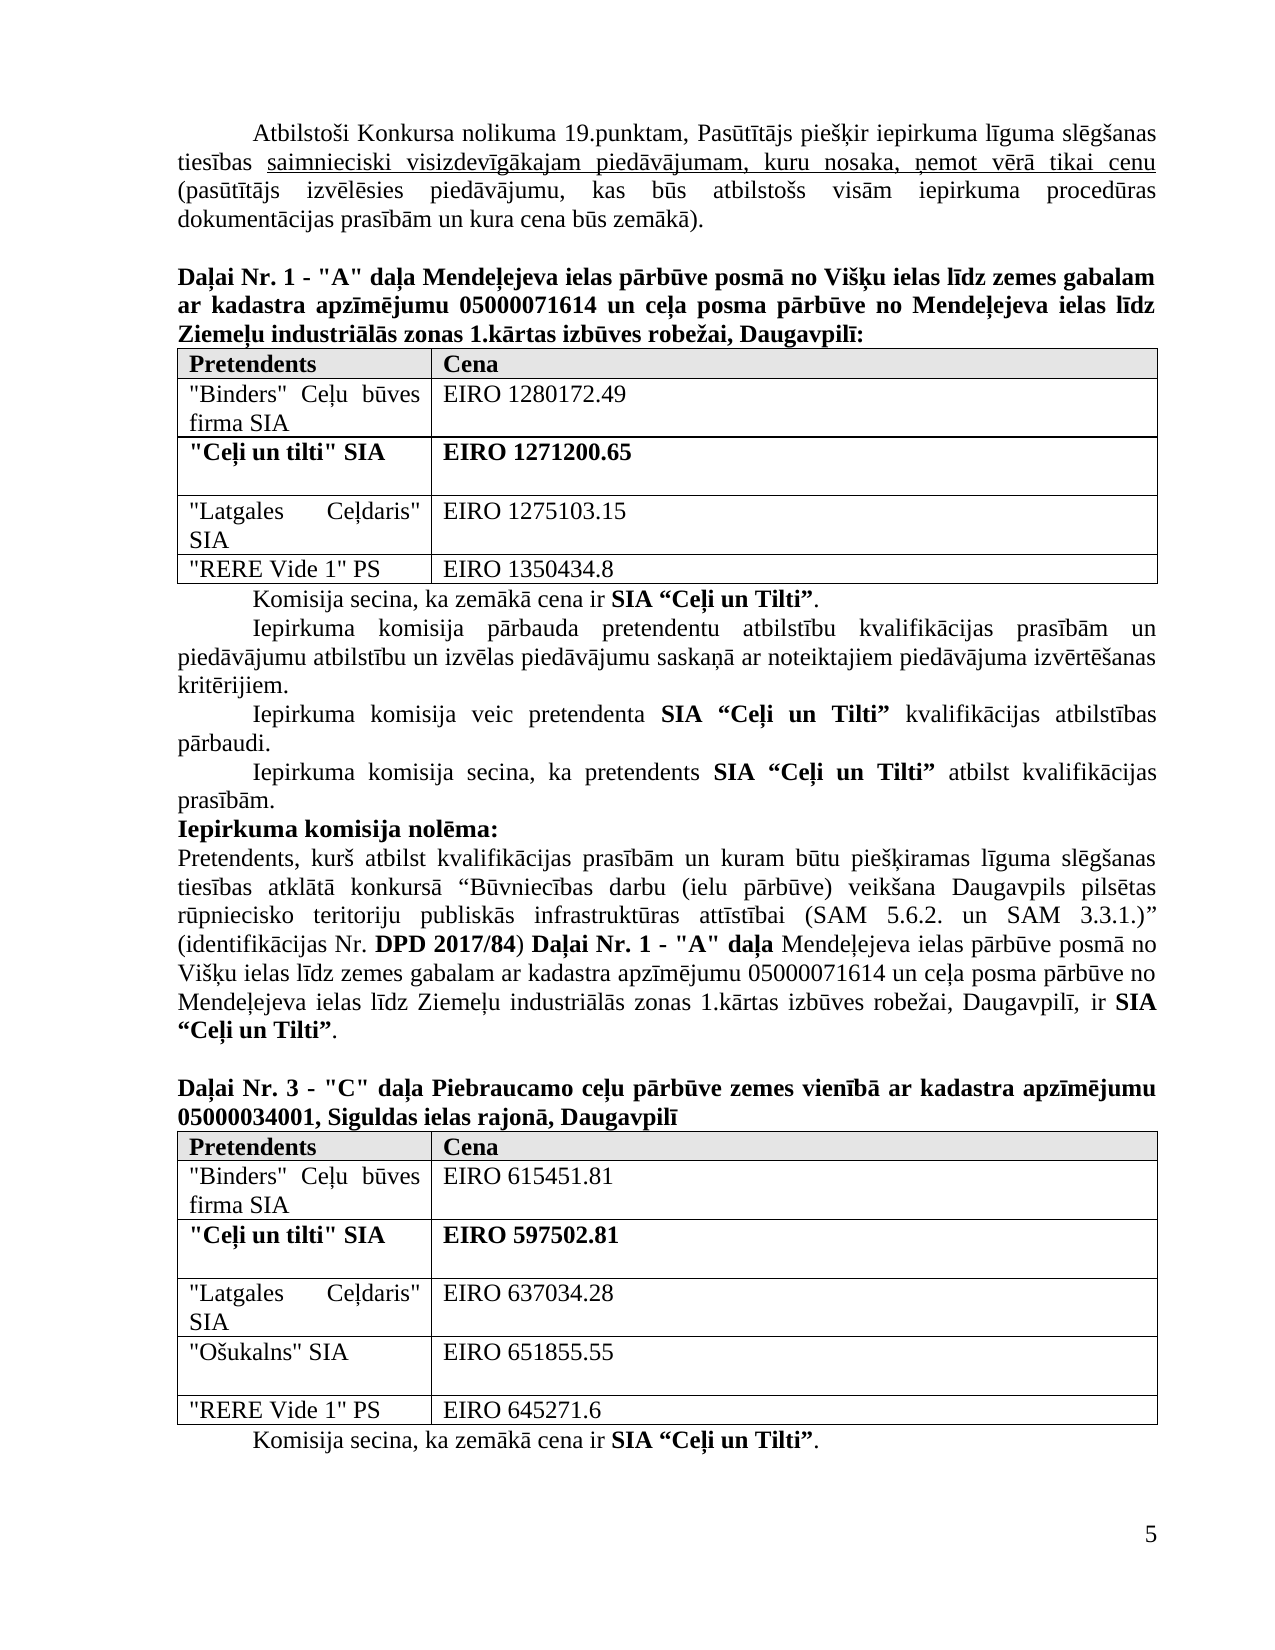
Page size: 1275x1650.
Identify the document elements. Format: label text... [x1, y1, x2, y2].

text Komisija secina, ka zemākā cena ir SIA “Ceļi un Tilti”. [177, 1425, 1157, 1454]
table_cell EIRO 645271.6 [432, 1396, 1157, 1424]
table_cell "Latgales Ceļdaris" SIA [178, 496, 431, 553]
text Daļai Nr. 1 - "A" daļa Mendeļejeva ielas pārbūve posmā no Višķu ielas līdz zemes gabalam ar kadastra apzīmējumu 05000071614 un ceļa posma pārbūve no Mendeļejeva ielas līdz Ziemeļu industriālās zonas 1.kārtas izbūves robežai, Daugavpilī: [177, 262, 1157, 348]
text Iepirkuma komisija nolēma: [177, 814, 1157, 843]
table_cell "RERE Vide 1" PS [178, 1396, 431, 1424]
table_header Cena [432, 1132, 1157, 1160]
table_cell EIRO 637034.28 [432, 1279, 1157, 1336]
table_header Pretendents [178, 349, 431, 378]
text Iepirkuma komisija secina, ka pretendents SIA “Ceļi un Tilti” atbilst kvalifikācijas prasībām. [177, 757, 1157, 814]
table_cell "Ceļi un tilti" SIA [178, 438, 431, 495]
table_cell "Latgales Ceļdaris" SIA [178, 1279, 431, 1336]
table_cell EIRO 615451.81 [432, 1161, 1157, 1219]
text Daļai Nr. 3 - "C" daļa Piebraucamo ceļu pārbūve zemes vienībā ar kadastra apzīmējumu 05000034001, Siguldas ielas rajonā, Daugavpilī [177, 1073, 1157, 1131]
text Atbilstoši Konkursa nolikuma 19.punktam, Pasūtītājs piešķir iepirkuma līguma slēgšanas tiesības saimnieciski visizdevīgākajam piedāvājumam, kuru nosaka, ņemot vērā tikai cenu (pasūtītājs izvēlēsies piedāvājumu, kas būs atbilstošs visām iepirkuma procedūras dokumentācijas prasībām un kura cena būs zemākā). [177, 118, 1157, 233]
table_cell "Ceļi un tilti" SIA [178, 1220, 431, 1277]
text Iepirkuma komisija pārbauda pretendentu atbilstību kvalifikācijas prasībām un piedāvājumu atbilstību un izvēlas piedāvājumu saskaņā ar noteiktajiem piedāvājuma izvērtēšanas kritērijiem. [177, 613, 1157, 699]
table_cell "RERE Vide 1" PS [178, 555, 431, 583]
table_cell EIRO 1271200.65 [432, 438, 1157, 495]
table_cell "Ošukalns" SIA [178, 1337, 431, 1394]
table_cell EIRO 1350434.8 [432, 555, 1157, 583]
table_cell "Binders" Ceļu būves firma SIA [178, 379, 431, 436]
table_cell EIRO 651855.55 [432, 1337, 1157, 1394]
table_cell EIRO 1280172.49 [432, 379, 1157, 436]
table_cell "Binders" Ceļu būves firma SIA [178, 1161, 431, 1219]
table_cell EIRO 597502.81 [432, 1220, 1157, 1277]
table_header Pretendents [178, 1132, 431, 1160]
text Komisija secina, ka zemākā cena ir SIA “Ceļi un Tilti”. [177, 584, 1157, 613]
text Pretendents, kurš atbilst kvalifikācijas prasībām un kuram būtu piešķiramas līguma slēgšanas tiesības atklātā konkursā “Būvniecības darbu (ielu pārbūve) veikšana Daugavpils pilsētas rūpniecisko teritoriju publiskās infrastruktūras attīstībai (SAM 5.6.2. un SAM 3.3.1.)” (identifikācijas Nr. DPD 2017/84) Daļai Nr. 1 - "A" daļa Mendeļejeva ielas pārbūve posmā no Višķu ielas līdz zemes gabalam ar kadastra apzīmējumu 05000071614 un ceļa posma pārbūve no Mendeļejeva ielas līdz Ziemeļu industriālās zonas 1.kārtas izbūves robežai, Daugavpilī, ir SIA “Ceļi un Tilti”. [177, 843, 1157, 1044]
text Iepirkuma komisija veic pretendenta SIA “Ceļi un Tilti” kvalifikācijas atbilstības pārbaudi. [177, 699, 1157, 757]
table_header Cena [432, 349, 1157, 378]
table_cell EIRO 1275103.15 [432, 496, 1157, 553]
